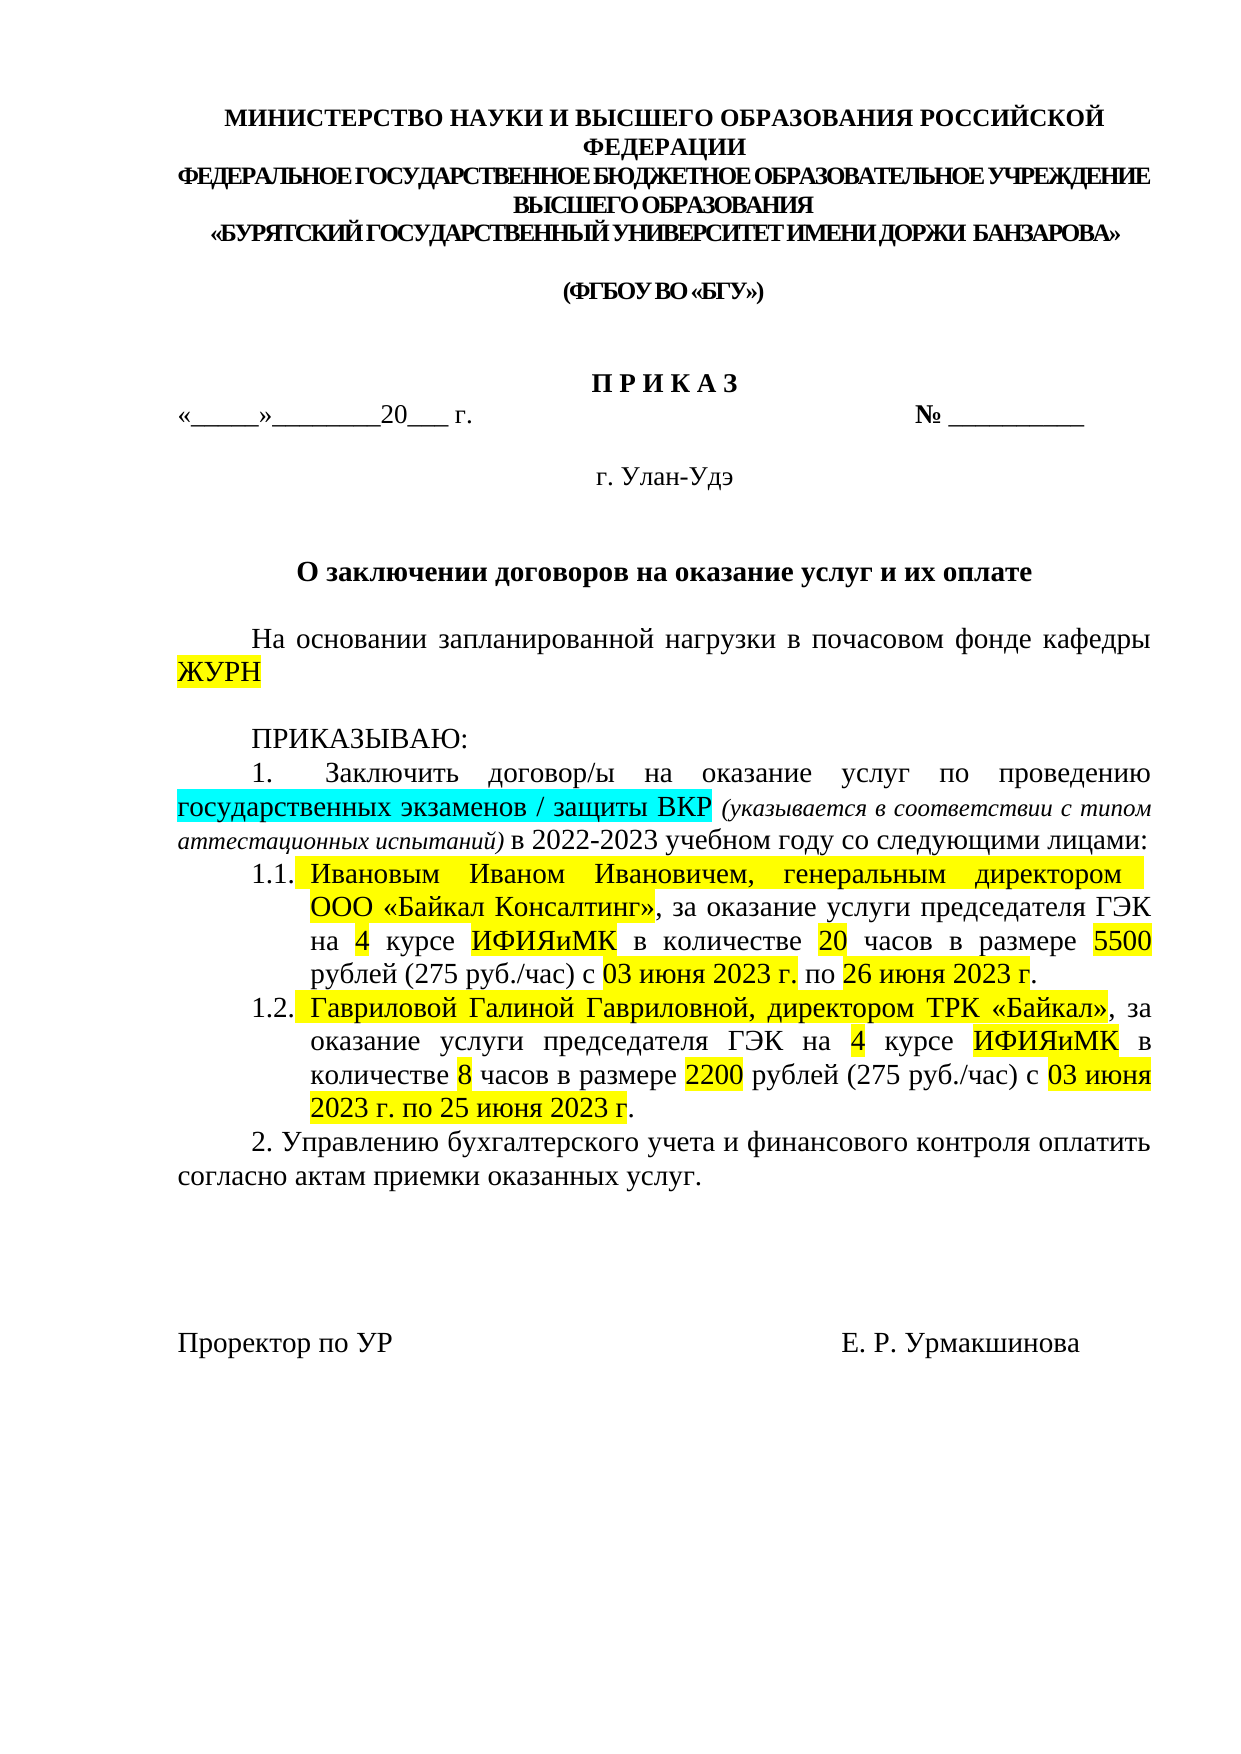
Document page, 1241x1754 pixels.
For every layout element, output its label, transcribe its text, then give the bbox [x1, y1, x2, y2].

list Заключить договор/ы на оказание услуг по проведению государственных экзаменов / защиты ВКР (указывается в соответствии с типом аттестационных испытаний) в 2022-2023 учебном году со следующими лицами: [177, 755, 1152, 856]
text П Р И К А З [177, 367, 1152, 398]
list Ивановым Иваном Ивановичем, генеральным директором ООО «Байкал Консалтинг», за оказание услуги председателя ГЭК на 4 курсе ИФИЯиМК в количестве 20 часов в размере 5500 рублей (275 руб./час) с 03 июня 2023 г. по 26 июня 2023 г. [251, 856, 603, 990]
text ФЕДЕРАЛЬНОЕ ГОСУДАРСТВЕННОЕ БЮДЖЕТНОЕ ОБРАЗОВАТЕЛЬНОЕ УЧРЕЖДЕНИЕ [177, 161, 1152, 190]
text (ФГБОУ ВО «БГУ») [177, 276, 1152, 305]
text 2. Управлению бухгалтерского учета и финансового контроля оплатить согласно актам приемки оказанных услуг. [177, 1124, 1152, 1191]
list Ивановым Иваном Ивановичем, генеральным директором ООО «Байкал Консалтинг», за оказание услуги председателя ГЭК на 4 курсе ИФИЯиМК в количестве 20 часов в размере 5500 рублей (275 руб./час) с 03 июня 2023 г. по 26 июня 2023 г. [617, 856, 1152, 990]
list Гавриловой Галиной Гавриловной, директором ТРК «Байкал», за оказание услуги председателя ГЭК на 4 курсе ИФИЯиМК в количестве 8 часов в размере 2200 рублей (275 руб./час) с 03 июня 2023 г. по 25 июня 2023 г. [251, 990, 1152, 1124]
text ВЫСШЕГО ОБРАЗОВАНИЯ [177, 190, 1152, 218]
text «_____»________20___ г. № __________ [177, 398, 1152, 429]
text Проректор по УР Е. Р. Урмакшинова [177, 1325, 1152, 1359]
text О заключении договоров на оказание услуг и их оплате [177, 554, 1152, 587]
text На основании запланированной нагрузки в почасовом фонде кафедры ЖУРН [177, 621, 1152, 688]
text «БУРЯТСКИЙ ГОСУДАРСТВЕННЫЙ УНИВЕРСИТЕТ ИМЕНИ ДОРЖИ БАНЗАРОВА» [177, 218, 1152, 247]
text ПРИКАЗЫВАЮ: [177, 722, 1152, 755]
text г. Улан-Удэ [177, 460, 1152, 492]
text МИНИСТЕРСТВО НАУКИ И ВЫСШЕГО ОБРАЗОВАНИЯ РОССИЙСКОЙ ФЕДЕРАЦИИ [177, 103, 1152, 161]
